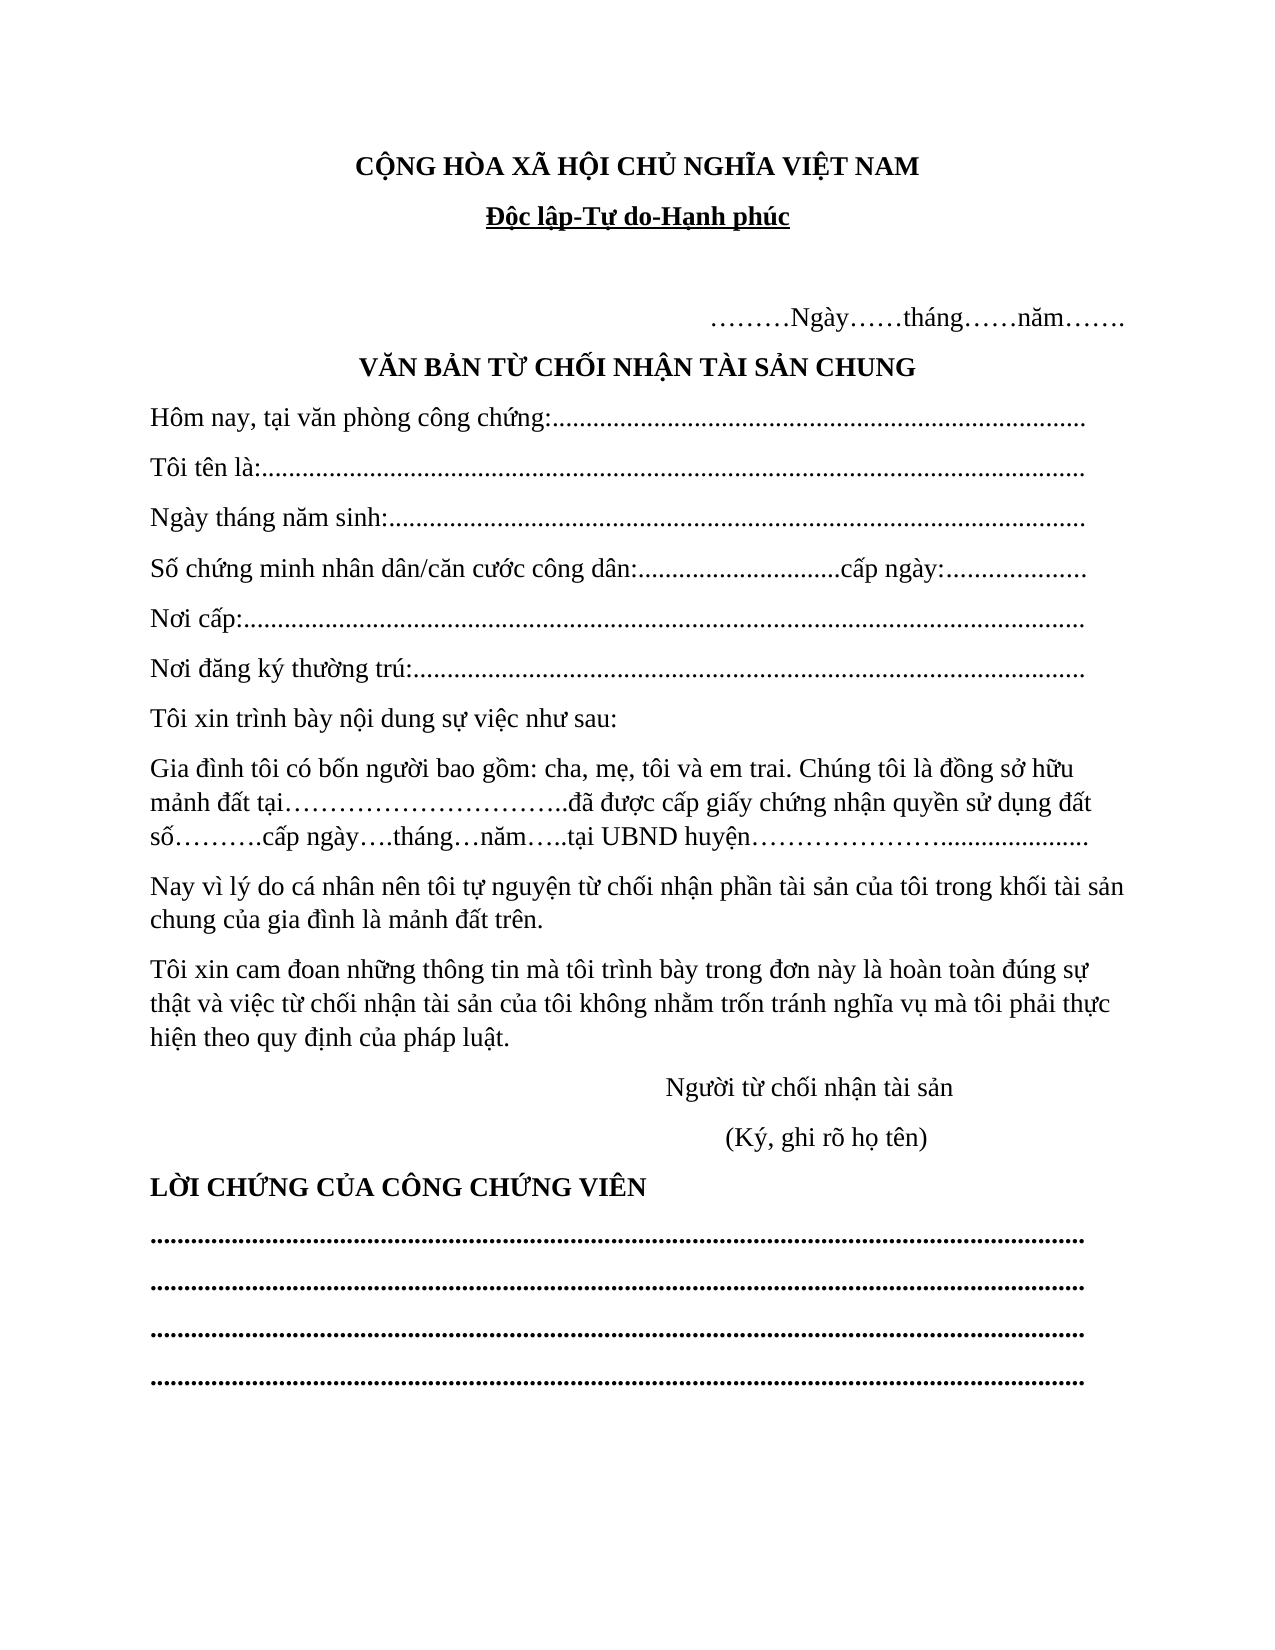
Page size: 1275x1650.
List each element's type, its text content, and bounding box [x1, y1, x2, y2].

text Gia đình tôi có bốn người bao gồm: cha, mẹ, tôi và em trai. Chúng tôi là đồng sở hữu mảnh đất tại…………………………..đã được cấp giấy chứng nhận quyền sử dụng đất số……….cấp ngày….tháng…năm…..tại UBND huyện…………………...................... [150, 752, 1125, 851]
text (Ký, ghi rõ họ tên) [150, 1121, 1125, 1152]
text Hôm nay, tại văn phòng công chứng: [150, 401, 1125, 432]
text ………Ngày……tháng……năm……. [150, 301, 1125, 332]
text CỘNG HÒA XÃ HỘI CHỦ NGHĨA VIỆT NAM [150, 150, 1125, 181]
text Nơi cấp: [150, 602, 1125, 633]
text Người từ chối nhận tài sản [150, 1071, 1125, 1102]
text Tôi xin cam đoan những thông tin mà tôi trình bày trong đơn này là hoàn toàn đúng sự thật và việc từ chối nhận tài sản của tôi không nhằm trốn tránh nghĩa vụ mà tôi phải thực hiện theo quy định của pháp luật. [150, 953, 1125, 1052]
text Nơi đăng ký thường trú: [150, 652, 1125, 683]
text Tôi xin trình bày nội dung sự việc như sau: [150, 702, 1125, 733]
text VĂN BẢN TỪ CHỐI NHẬN TÀI SẢN CHUNG [150, 351, 1125, 382]
text Nay vì lý do cá nhân nên tôi tự nguyện từ chối nhận phần tài sản của tôi trong khối tài sản chung của gia đình là mảnh đất trên. [150, 870, 1125, 934]
text Độc lập-Tự do-Hạnh phúc [150, 200, 1125, 231]
text Tôi tên là: [150, 451, 1125, 482]
text Ngày tháng năm sinh: [150, 501, 1125, 533]
text LỜI CHỨNG CỦA CÔNG CHỨNG VIÊN [150, 1171, 1125, 1202]
text Số chứng minh nhân dân/căn cước công dân:..............................cấp ngày: [150, 552, 1125, 583]
